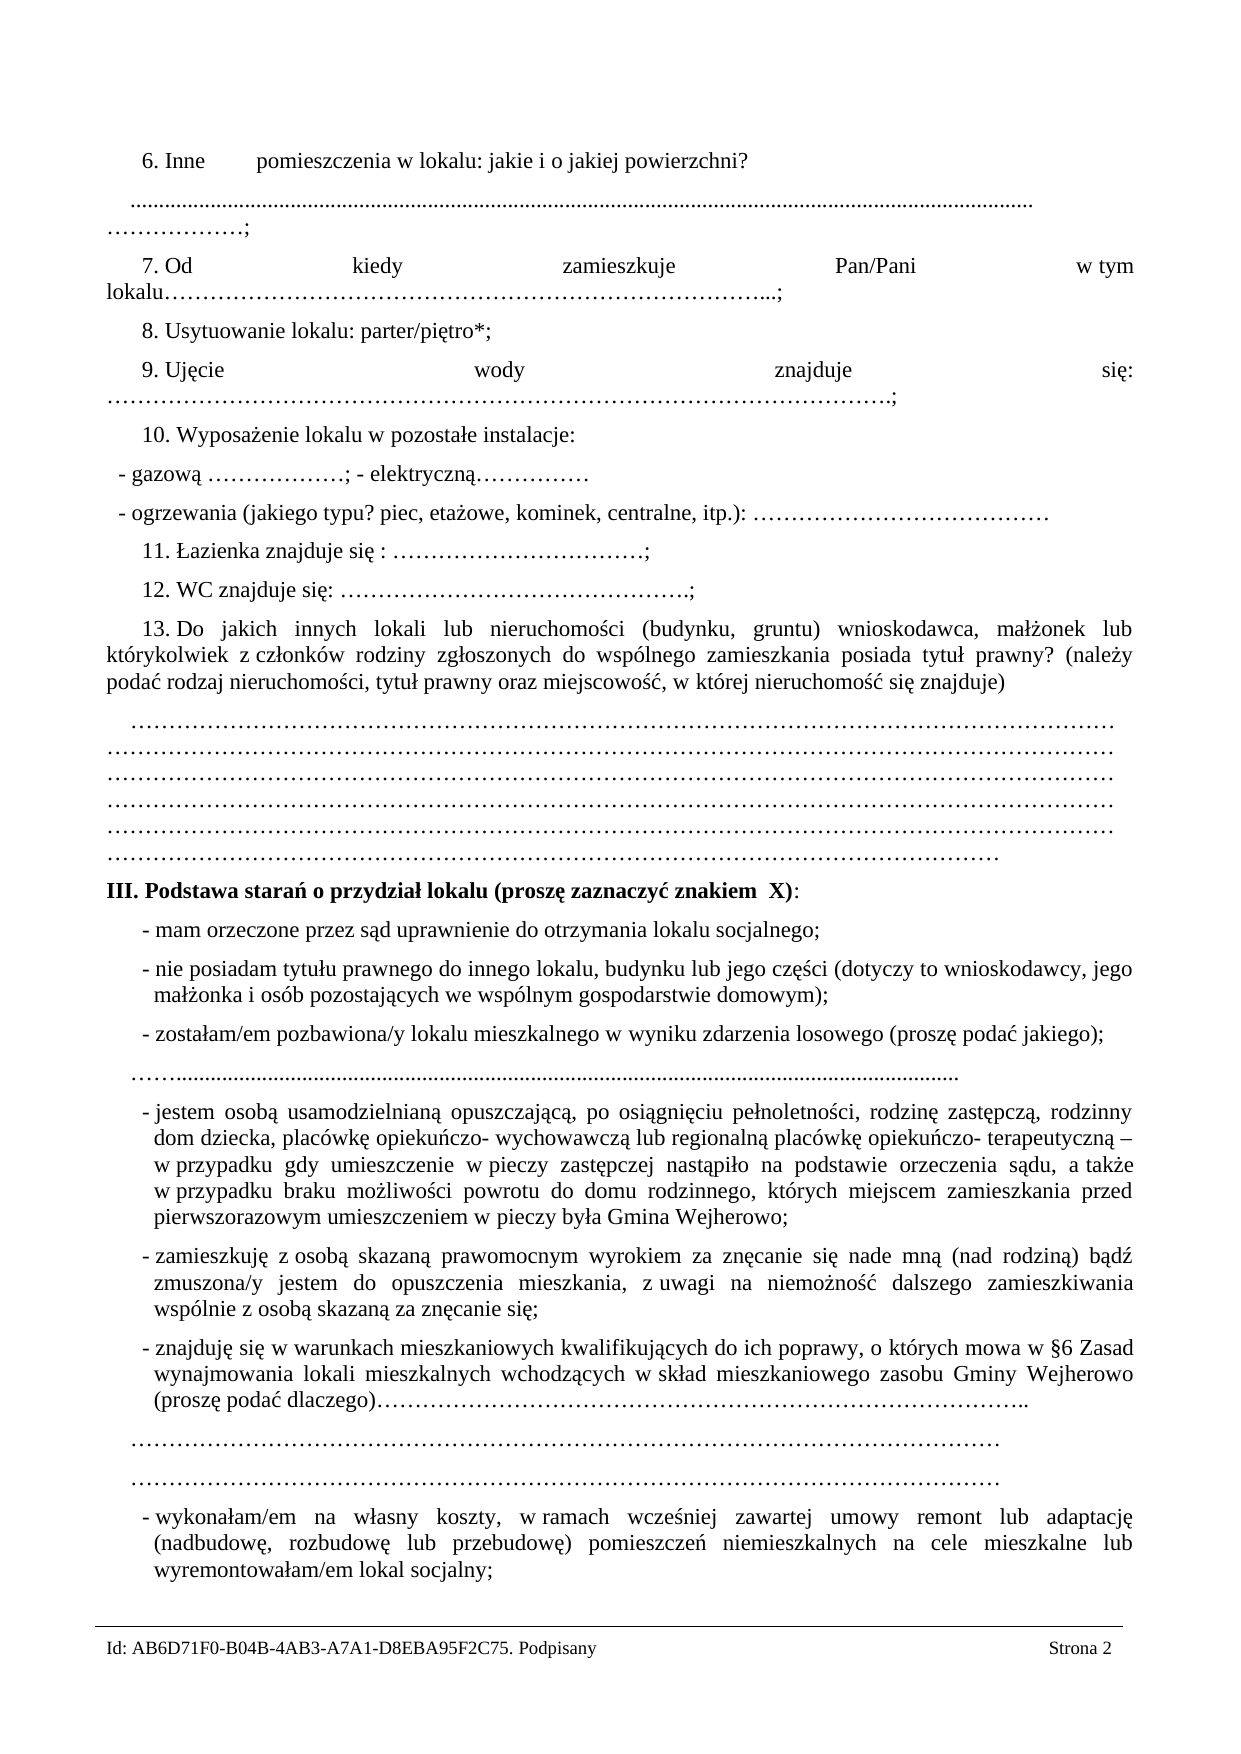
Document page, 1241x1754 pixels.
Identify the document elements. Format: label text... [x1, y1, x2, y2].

text - gazową ………………; - elektryczną…………… [118, 460, 1134, 486]
text 8. Usytuowanie lokalu: parter/piętro*; [106, 317, 1134, 343]
text 12. WC znajduje się: ……………………………………….; [106, 576, 1134, 603]
text - zamieszkuję z osobą skazaną prawomocnym wyrokiem za znęcanie się nade mną (nad rodziną) bądź zmuszona/y jestem do opuszczenia mieszkania, z uwagi na niemożność dalszego zamieszkiwania wspólnie z osobą skazaną za znęcanie się; [142, 1242, 1134, 1321]
text - jestem osobą usamodzielnianą opuszczającą, po osiągnięciu pełnoletności, rodzinę zastępczą, rodzinny dom dziecka, placówkę opiekuńczo- wychowawczą lub regionalną placówkę opiekuńczo- terapeutyczną – w przypadku gdy umieszczenie w pieczy zastępczej nastąpiło na podstawie orzeczenia sądu, a także w przypadku braku możliwości powrotu do domu rodzinnego, których miejscem zamieszkania przed pierwszorazowym umieszczeniem w pieczy była Gmina Wejherowo; [142, 1098, 1134, 1230]
text …………………………………………………………………………………………………… [106, 1425, 1134, 1452]
text 6. Inne pomieszczenia w lokalu: jakie i o jakiej powierzchni? [106, 148, 1134, 174]
text ……......................................................................................................................................... [106, 1059, 1134, 1086]
text - nie posiadam tytułu prawnego do innego lokalu, budynku lub jego części (dotyczy to wnioskodawcy, jego małżonka i osób pozostających we wspólnym gospodarstwie domowym); [142, 955, 1134, 1008]
text III. Podstawa starań o przydział lokalu (proszę zaznaczyć znakiem X): [106, 877, 1134, 904]
text 11. Łazienka znajduje się : ……………………………; [106, 537, 1134, 564]
text ..............................................................................................................................................................………………; [106, 186, 1134, 239]
text - zostałam/em pozbawiona/y lokalu mieszkalnego w wyniku zdarzenia losowego (proszę podać jakiego); [142, 1020, 1134, 1047]
text - wykonałam/em na własny koszty, w ramach wcześniej zawartej umowy remont lub adaptację (nadbudowę, rozbudowę lub przebudowę) pomieszczeń niemieszkalnych na cele mieszkalne lub wyremontowałam/em lokal socjalny; [142, 1503, 1134, 1582]
text 13. Do jakich innych lokali lub nieruchomości (budynku, gruntu) wnioskodawca, małżonek lub którykolwiek z członków rodziny zgłoszonych do wspólnego zamieszkania posiada tytuł prawny? (należy podać rodzaj nieruchomości, tytuł prawny oraz miejscowość, w której nieruchomość się znajduje) [106, 615, 1134, 694]
text - ogrzewania (jakiego typu? piec, etażowe, kominek, centralne, itp.): ………………………………… [118, 499, 1134, 525]
text 10. Wyposażenie lokalu w pozostałe instalacje: [106, 421, 1134, 447]
text 9. Ujęcie wody znajduje się: ………………………………………………………………………………………….; [106, 356, 1134, 408]
text - mam orzeczone przez sąd uprawnienie do otrzymania lokalu socjalnego; [142, 916, 1134, 943]
text ……………………………………………………………………………………………………………………………………………………………………………………………………………………………………………………………………………………………………………………………………………………………………………………………………………………………………………………………………………………………………………………………………………………………………………………………………………………………………………………………………………………………………………… [106, 707, 1134, 865]
text …………………………………………………………………………………………………… [106, 1464, 1134, 1491]
text - znajduję się w warunkach mieszkaniowych kwalifikujących do ich poprawy, o których mowa w §6 Zasad wynajmowania lokali mieszkalnych wchodzących w skład mieszkaniowego zasobu Gminy Wejherowo (proszę podać dlaczego)………………………………………………………………………….. [142, 1334, 1134, 1413]
text 7. Od kiedy zamieszkuje Pan/Pani w tym lokalu……………………………………………………………………...; [106, 252, 1134, 304]
